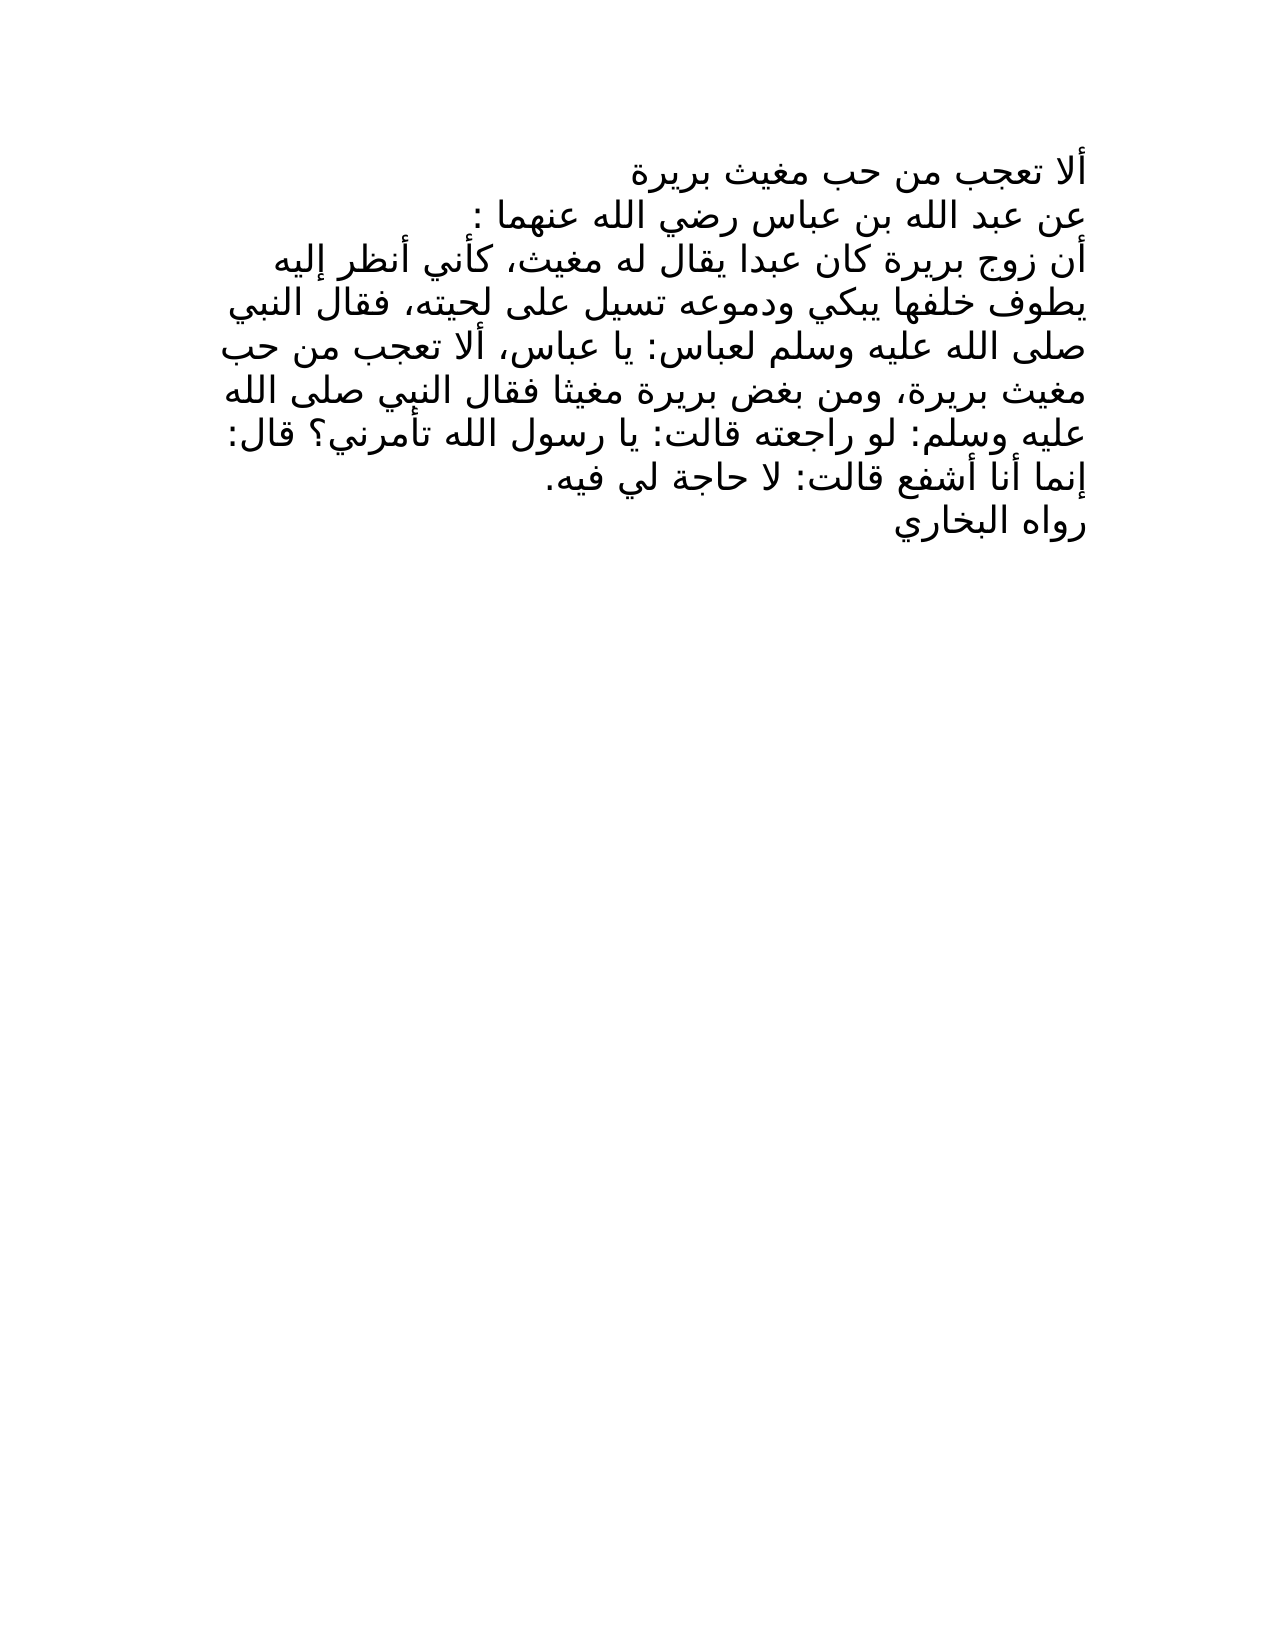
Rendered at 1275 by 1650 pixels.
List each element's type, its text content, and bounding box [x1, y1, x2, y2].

text رواه البخاري [187, 499, 1087, 543]
text عن عبد الله بن عباس رضي الله عنهما : [187, 194, 1087, 237]
text ألا تعجب من حب مغيث بريرة [187, 150, 1087, 194]
text أن زوج بريرة كان عبدا يقال له مغيث، كأني أنظر إليه يطوف خلفها يبكي ودموعه تسيل على لحيته، فقال النبي صلى الله عليه وسلم لعباس: يا عباس، ألا تعجب من حب مغيث بريرة، ومن بغض بريرة مغيثا فقال النبي صلى الله عليه وسلم: لو راجعته قالت: يا رسول الله تأمرني؟ قال: إنما أنا أشفع قالت: لا حاجة لي فيه. [187, 237, 1087, 499]
